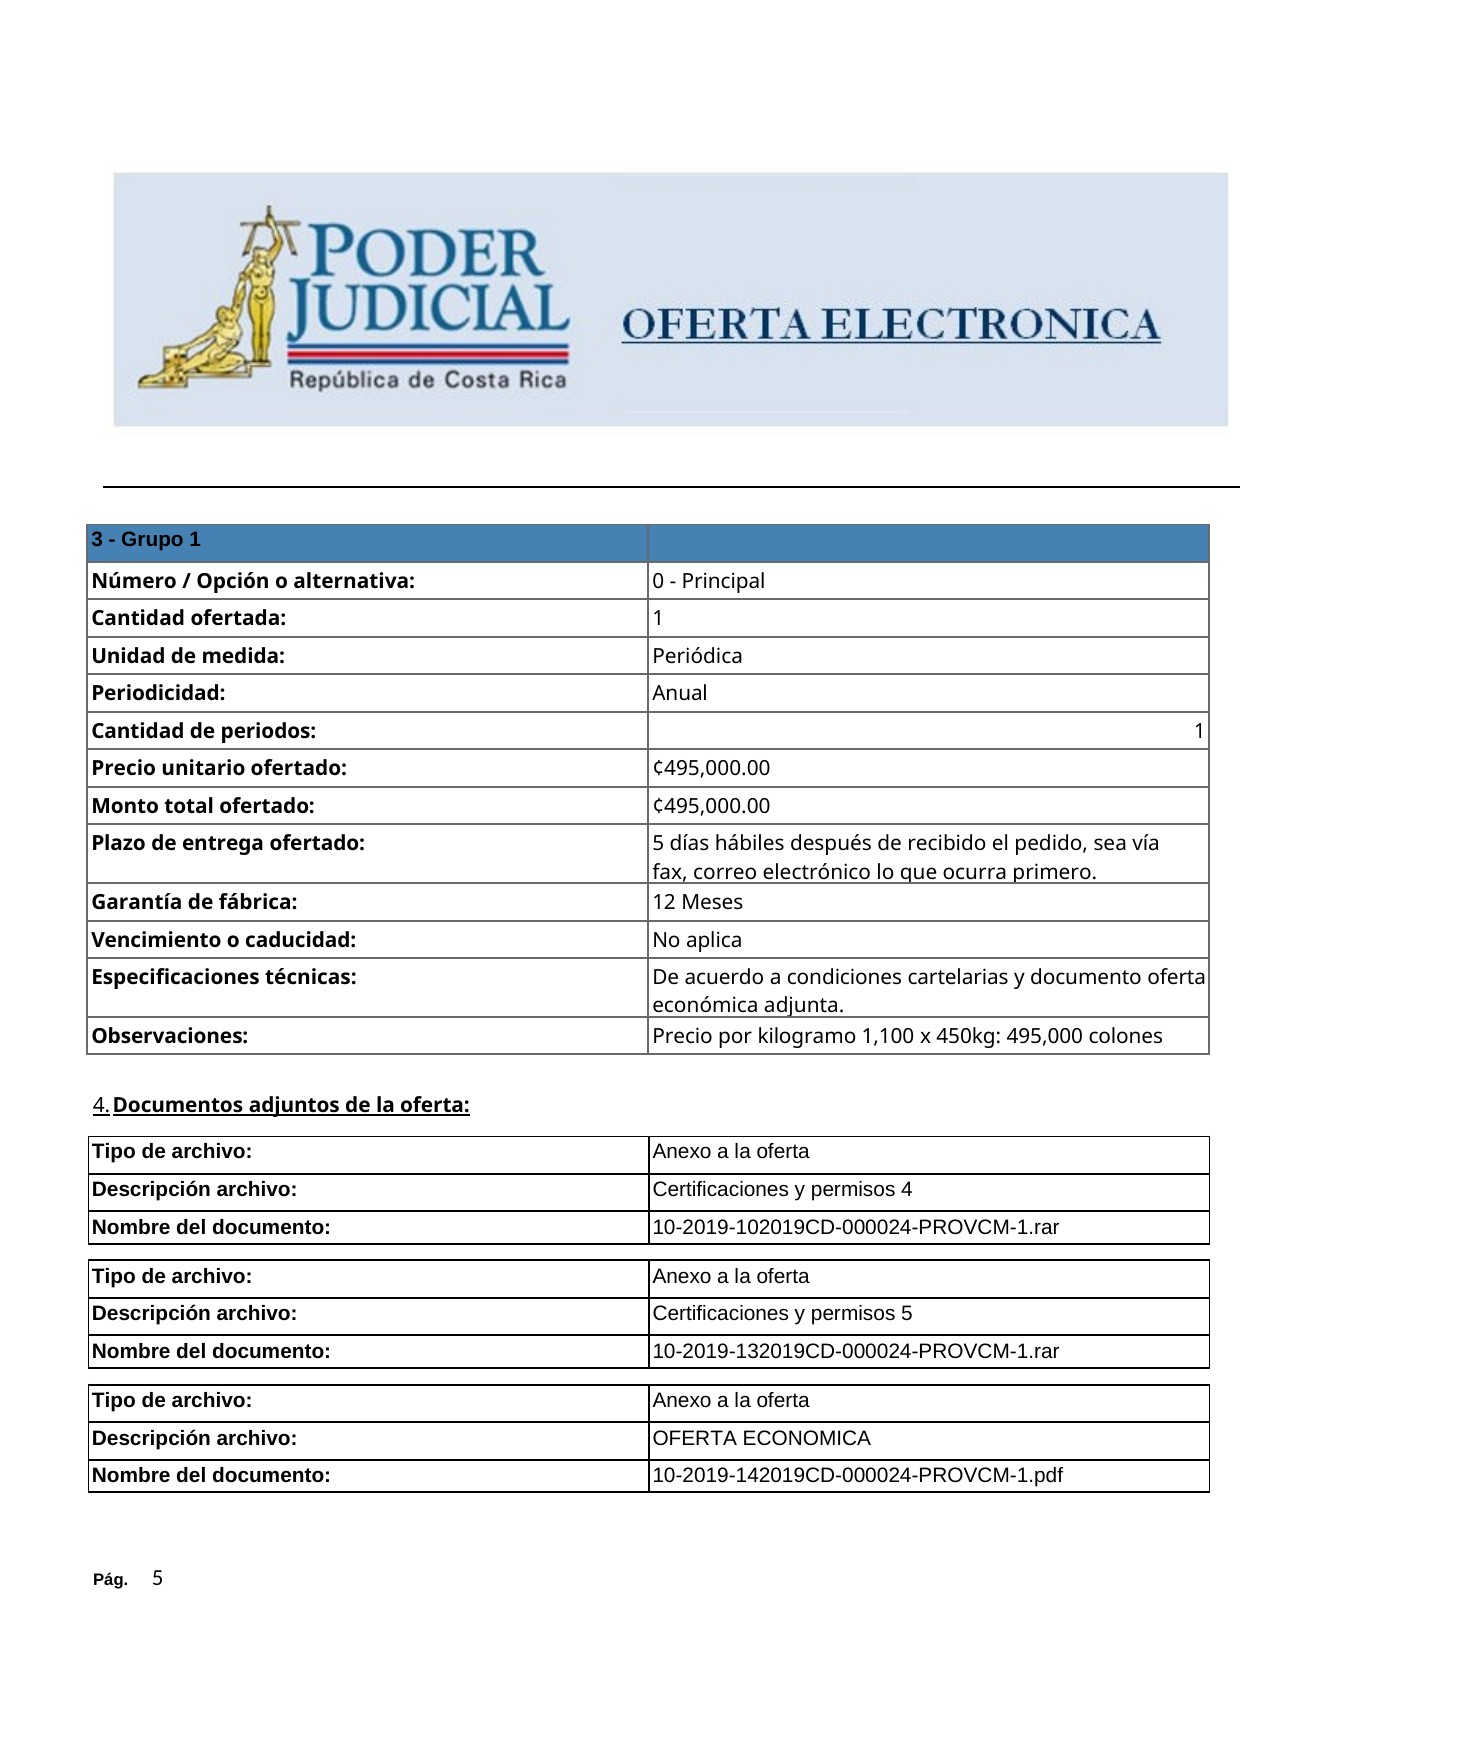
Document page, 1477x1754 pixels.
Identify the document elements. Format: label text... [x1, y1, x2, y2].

table_cell Especificaciones técnicas: [88, 959, 647, 1016]
table_cell 10-2019-102019CD-000024-PROVCM-1.rar [650, 1212, 1209, 1243]
table_cell Número / Opción o alternativa: [88, 563, 647, 598]
table_cell ¢495,000.00 [649, 788, 1208, 823]
list Documentos adjuntos de la oferta: [93, 1090, 1266, 1119]
table_header Tipo de archivo: [89, 1137, 648, 1173]
table_cell 1 [649, 600, 1208, 636]
table_cell 0 - Principal [649, 563, 1208, 598]
table_cell Cantidad ofertada: [88, 600, 647, 636]
table_cell Descripción archivo: [89, 1423, 648, 1458]
table_cell Periodicidad: [88, 675, 647, 711]
table_header [649, 525, 1208, 561]
table_cell Cantidad de periodos: [88, 713, 647, 748]
table_cell OFERTA ECONOMICA [650, 1423, 1209, 1458]
table_header Anexo a la oferta [650, 1261, 1209, 1297]
table_header Anexo a la oferta [650, 1386, 1209, 1421]
table_cell Plazo de entrega ofertado: [88, 825, 647, 882]
table_cell 10-2019-132019CD-000024-PROVCM-1.rar [650, 1336, 1209, 1367]
table_cell 5 días hábiles después de recibido el pedido, sea vía fax, correo electrónico lo que ocurra primero. [649, 825, 1208, 882]
table_header Tipo de archivo: [89, 1386, 648, 1421]
table_cell Precio por kilogramo 1,100 x 450kg: 495,000 colones [649, 1018, 1208, 1053]
table_cell Certificaciones y permisos 4 [650, 1175, 1209, 1210]
table_cell 1 [649, 713, 1208, 748]
table_cell Descripción archivo: [89, 1299, 648, 1334]
table_cell Nombre del documento: [89, 1461, 648, 1491]
picture [103, 162, 1241, 436]
table_cell Anual [649, 675, 1208, 711]
table_cell Unidad de medida: [88, 638, 647, 673]
table_cell Monto total ofertado: [88, 788, 647, 823]
table_header Tipo de archivo: [89, 1261, 648, 1297]
table_cell No aplica [649, 922, 1208, 957]
table_cell De acuerdo a condiciones cartelarias y documento oferta económica adjunta. [649, 959, 1208, 1016]
table_cell Nombre del documento: [89, 1336, 648, 1367]
table_cell Garantía de fábrica: [88, 884, 647, 919]
table_header 3 - Grupo 1 [88, 525, 647, 561]
table_cell Vencimiento o caducidad: [88, 922, 647, 957]
table_cell Observaciones: [88, 1018, 647, 1053]
table_cell ¢495,000.00 [649, 750, 1208, 786]
table_header Anexo a la oferta [650, 1137, 1209, 1173]
table_cell Certificaciones y permisos 5 [650, 1299, 1209, 1334]
table_cell 10-2019-142019CD-000024-PROVCM-1.pdf [650, 1461, 1209, 1491]
table_cell Descripción archivo: [89, 1175, 648, 1210]
table_cell Nombre del documento: [89, 1212, 648, 1243]
table_cell 12 Meses [649, 884, 1208, 919]
table_cell Precio unitario ofertado: [88, 750, 647, 786]
table_cell Periódica [649, 638, 1208, 673]
